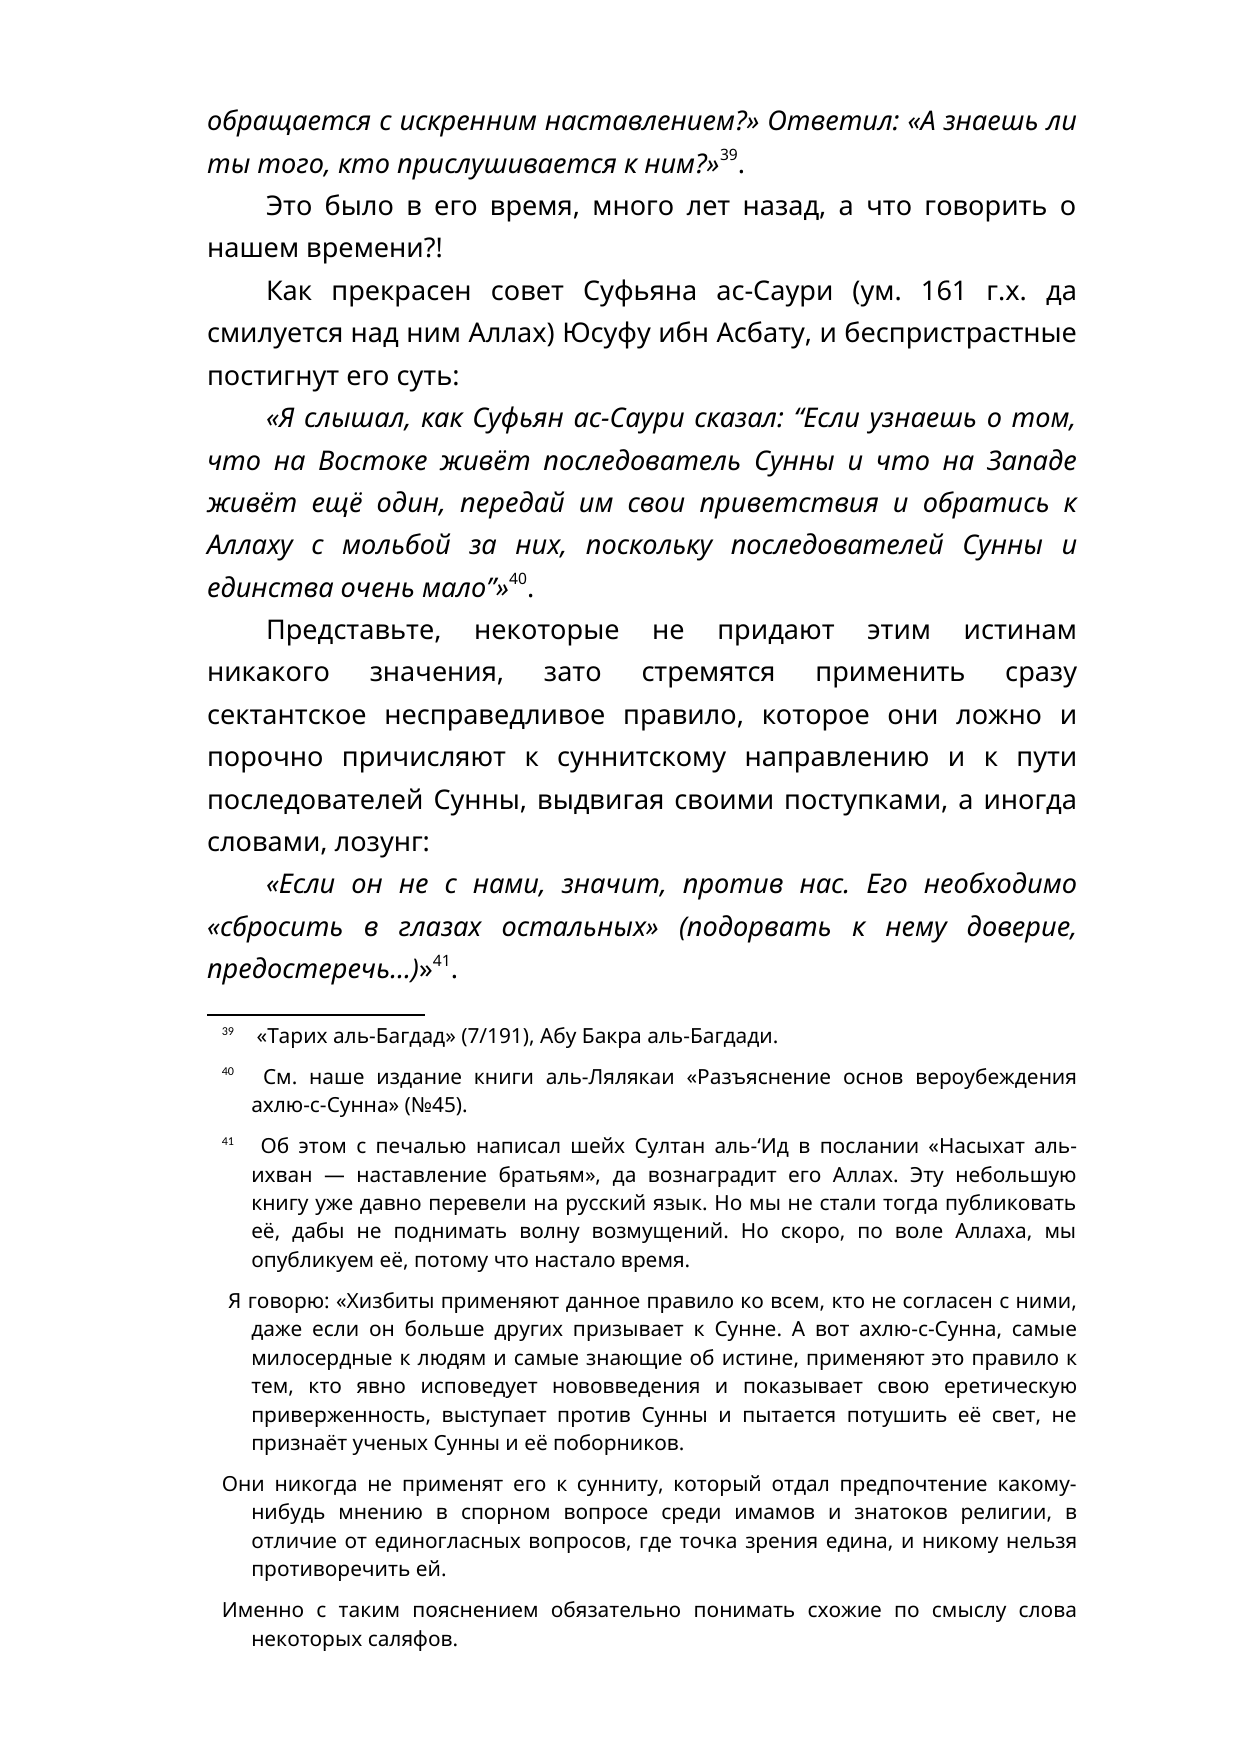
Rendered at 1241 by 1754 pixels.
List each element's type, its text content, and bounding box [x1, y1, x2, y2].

text Представьте, некоторые не придают этим истинам никакого значения, зато стремятся применить сразу сектантское несправедливое правило, которое они ложно и порочно причисляют к суннитскому направлению и к пути последователей Сунны, выдвигая своими поступками, а иногда словами, лозунг: [207, 611, 1078, 859]
text Это было в его время, много лет назад, а что говорить о нашем времени?! [207, 187, 1078, 266]
text «Если он не с нами, значит, против нас. Его необходимо «сбросить в глазах остальных» (подорвать к нему доверие, предостеречь…)». [207, 865, 1078, 987]
text «Я слышал, как Суфьян ас-Саури сказал: “Если узнаешь о том, что на Востоке живёт последователь Сунны и что на Западе живёт ещё один, передай им свои приветствия и обратись к Аллаху с мольбой за них, поскольку последователей Сунны и единства очень мало”». [207, 398, 1078, 605]
text Как прекрасен совет Суфьяна ас-Саури (ум. 161 г.х. да смилуется над ним Аллах) Юсуфу ибн Асбату, и беспристрастные постигнут его суть: [207, 271, 1078, 393]
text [207, 102, 1078, 181]
